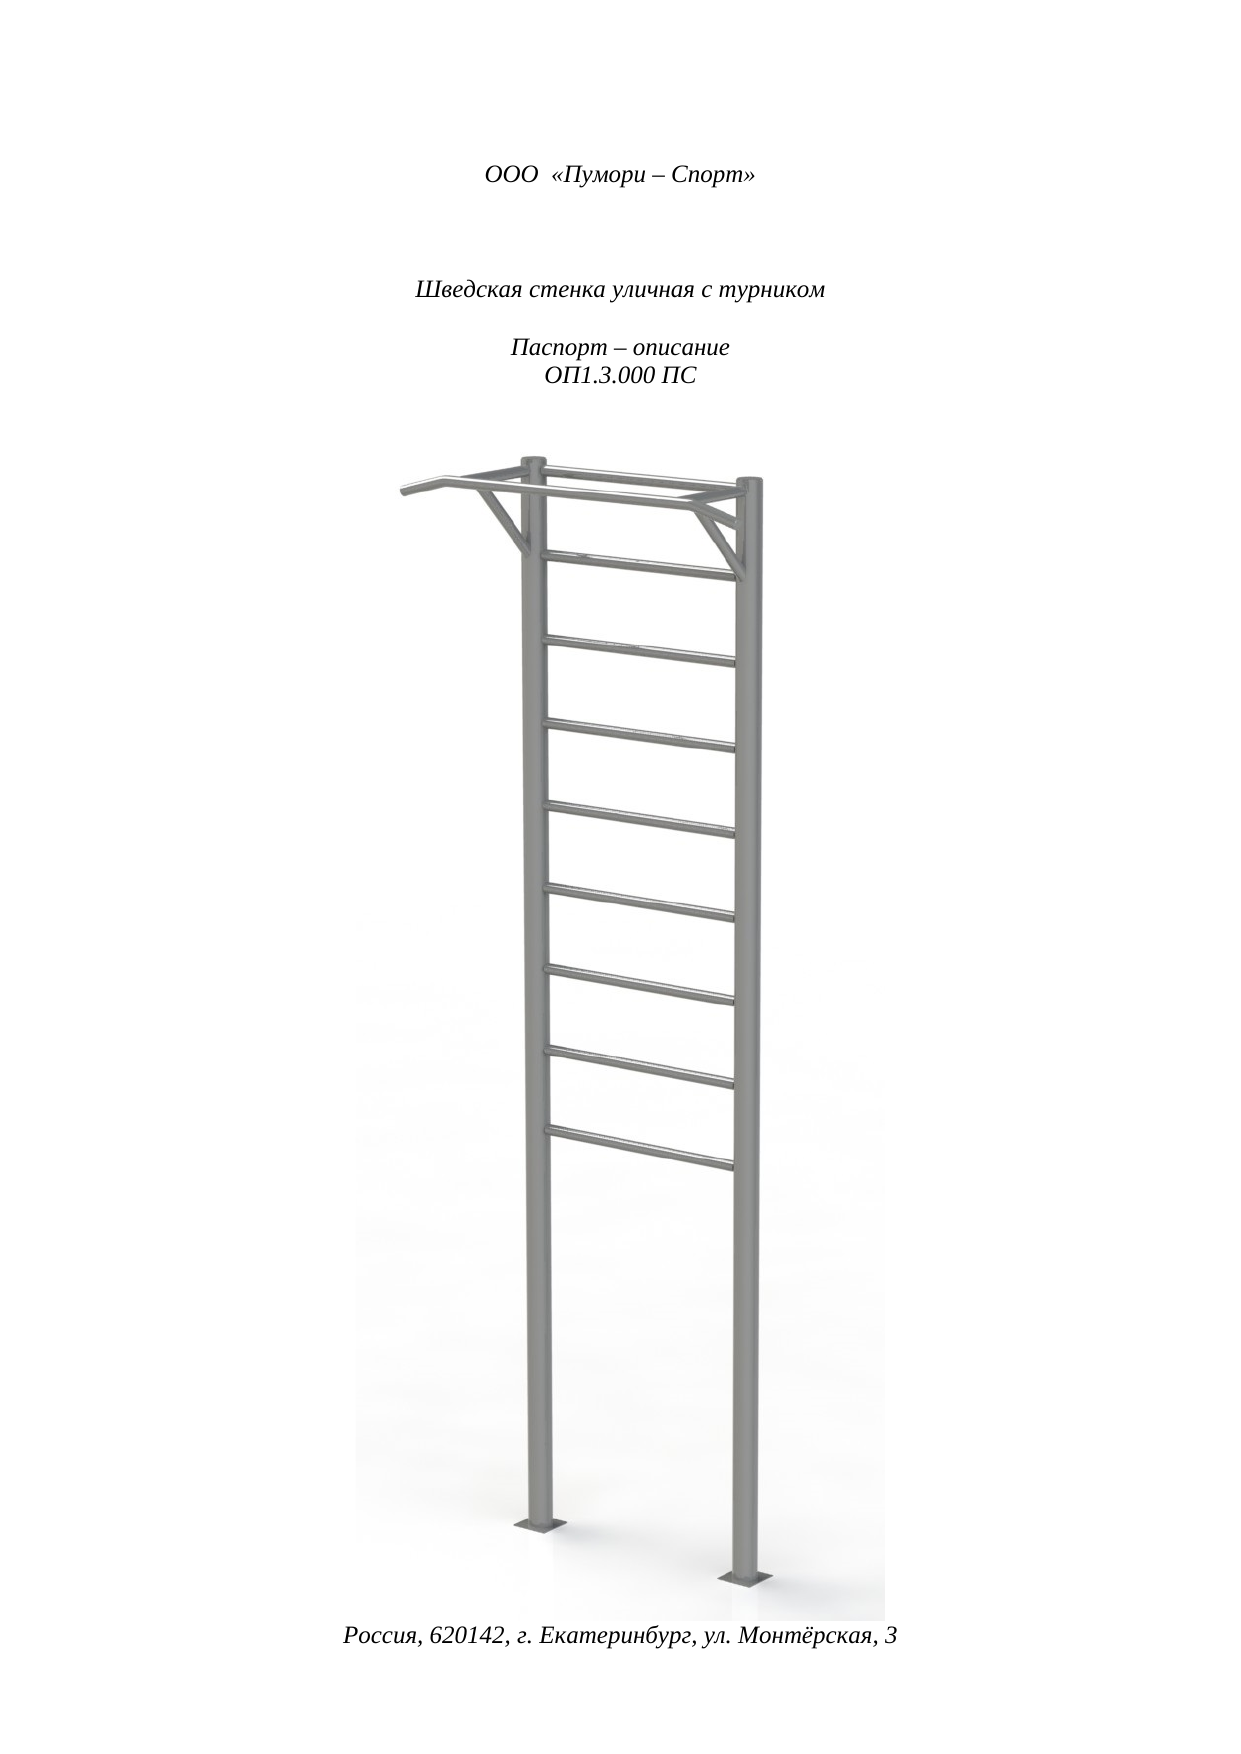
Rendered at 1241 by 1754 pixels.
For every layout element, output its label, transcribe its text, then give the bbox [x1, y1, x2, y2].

text Шведская стенка уличная с турником [75, 274, 1165, 303]
text Россия, 620142, г. Екатеринбург, ул. Монтёрская, 3 [75, 1621, 1165, 1649]
text ОП1.3.000 ПС [75, 361, 1165, 389]
text ООО «Пумори – Спорт» [75, 159, 1165, 188]
text Паспорт – описание [75, 332, 1165, 361]
picture [355, 389, 885, 1621]
